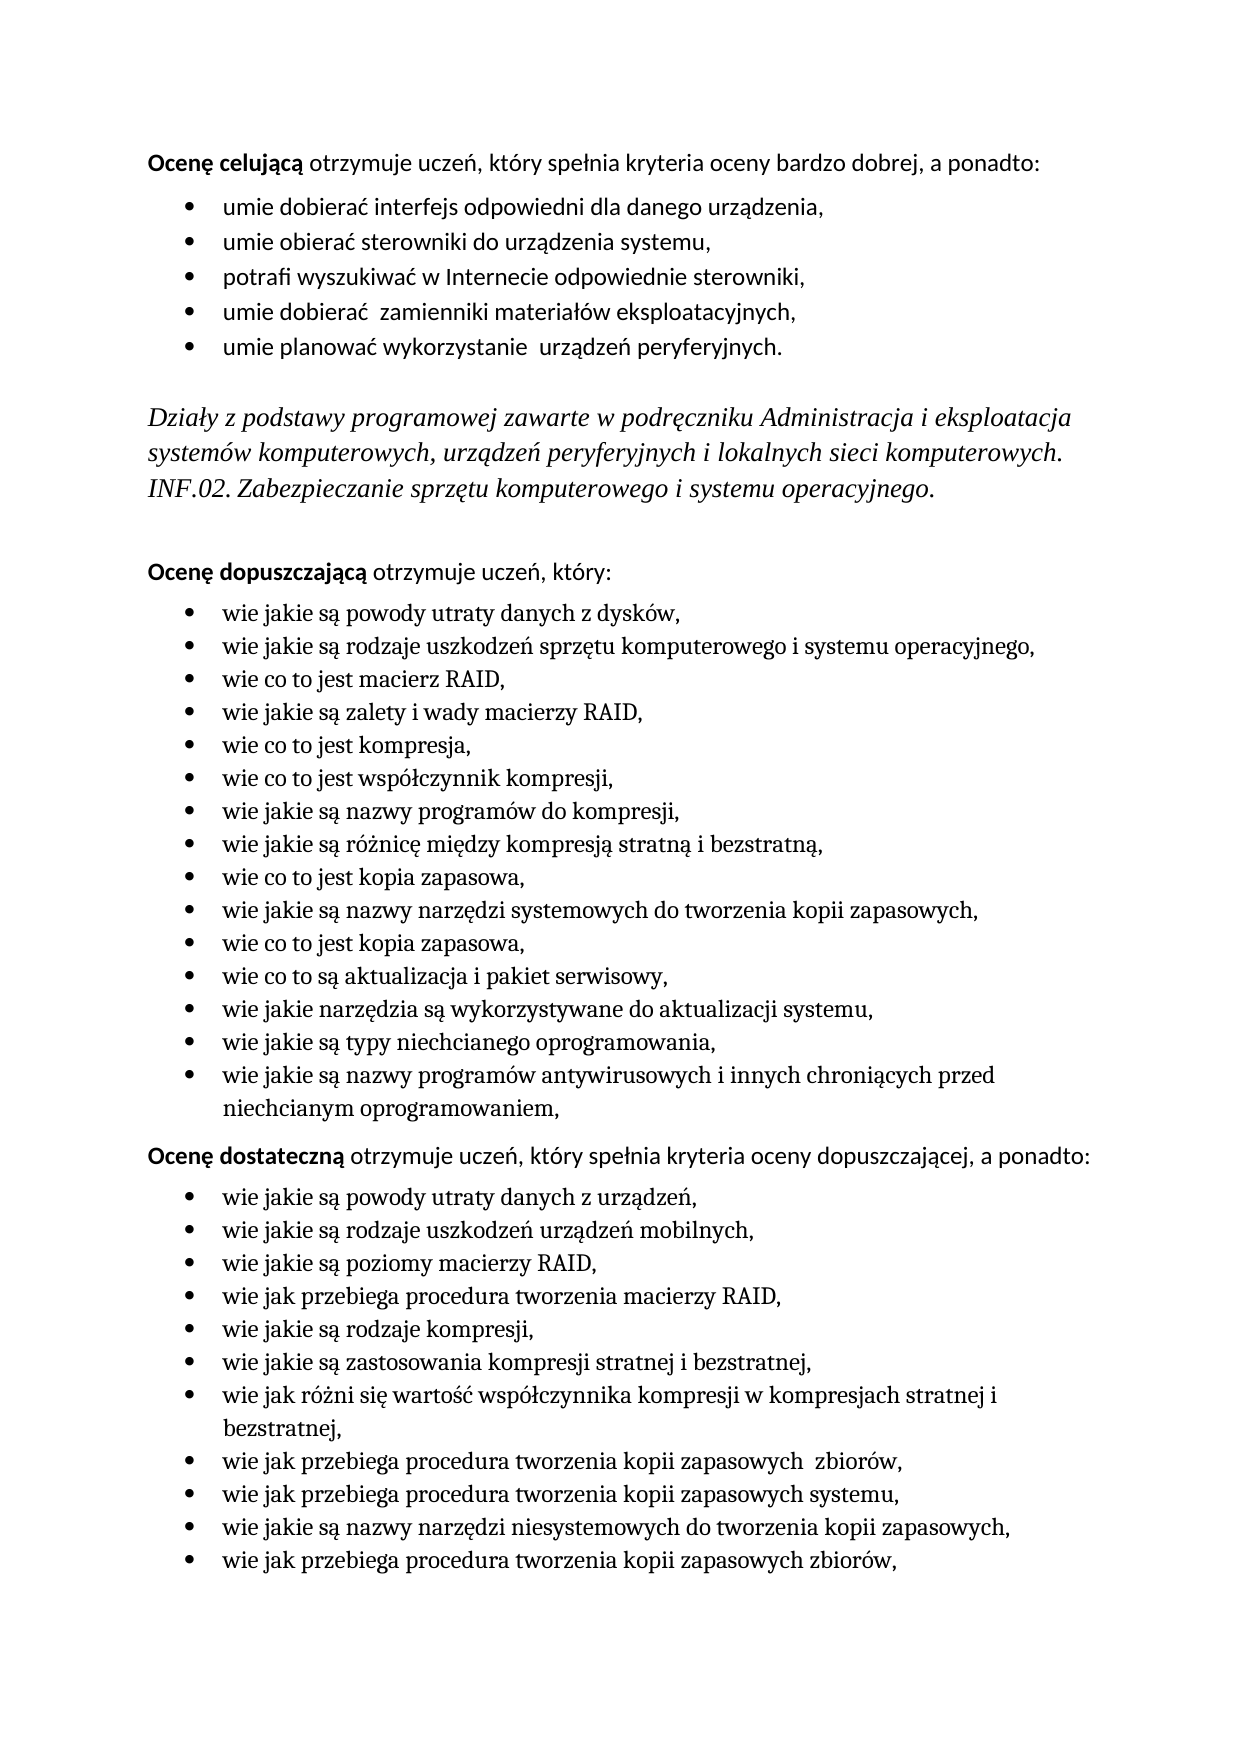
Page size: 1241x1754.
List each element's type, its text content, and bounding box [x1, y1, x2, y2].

text Ocenę dopuszczającą otrzymuje uczeń, który: [148, 556, 1093, 587]
list wie jakie są nazwy narzędzi systemowych do tworzenia kopii zapasowych, [185, 896, 1093, 925]
list wie jakie są zastosowania kompresji stratnej i bezstratnej, [185, 1348, 1093, 1377]
list wie co to jest współczynnik kompresji, [185, 764, 1093, 793]
list umie planować wykorzystanie urządzeń peryferyjnych. [185, 331, 1093, 361]
list wie jakie są poziomy macierzy RAID, [185, 1249, 1093, 1278]
list wie jakie są nazwy programów do kompresji, [185, 797, 1093, 826]
list wie co to jest macierz RAID, [185, 665, 1093, 694]
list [185, 1480, 1093, 1509]
list wie jakie są nazwy programów antywirusowych i innych chroniących przed niechcianym oprogramowaniem, [185, 1061, 1093, 1123]
list wie jak przebiega procedura tworzenia kopii zapasowych zbiorów, [185, 1447, 1093, 1476]
list wie co to jest kompresja, [185, 731, 1093, 760]
text Ocenę dostateczną otrzymuje uczeń, który spełnia kryteria oceny dopuszczającej, a ponadto: [148, 1140, 1093, 1170]
list potrafi wyszukiwać w Internecie odpowiednie sterowniki, [185, 261, 1093, 291]
list umie dobierać zamienniki materiałów eksploatacyjnych, [185, 296, 1093, 326]
list wie jak przebiega procedura tworzenia macierzy RAID, [185, 1282, 1093, 1311]
list wie jak różni się wartość współczynnika kompresji w kompresjach stratnej i bezstratnej, [185, 1381, 1093, 1443]
list wie jakie są powody utraty danych z dysków, [185, 599, 1093, 628]
list wie co to jest kopia zapasowa, [185, 929, 1093, 958]
list wie jakie są rodzaje uszkodzeń sprzętu komputerowego i systemu operacyjnego, [185, 632, 1093, 661]
list umie dobierać interfejs odpowiedni dla danego urządzenia, [185, 191, 1093, 221]
list wie jakie są rodzaje uszkodzeń urządzeń mobilnych, [185, 1216, 1093, 1245]
list wie jakie są powody utraty danych z urządzeń, [185, 1183, 1093, 1212]
list Działy z podstawy programowej zawarte w podręczniku Administracja i eksploatacja systemów komputerowych, urządzeń peryferyjnych i lokalnych sieci komputerowych. INF.02. Zabezpieczanie sprzętu komputerowego i systemu operacyjnego. [148, 401, 1093, 503]
list wie jakie są typy niechcianego oprogramowania, [185, 1028, 1093, 1057]
text Ocenę celującą otrzymuje uczeń, który spełnia kryteria oceny bardzo dobrej, a ponadto: [148, 148, 1093, 178]
list wie jakie są zalety i wady macierzy RAID, [185, 698, 1093, 727]
list wie co to jest kopia zapasowa, [185, 863, 1093, 892]
list wie co to są aktualizacja i pakiet serwisowy, [185, 962, 1093, 991]
list wie jakie są różnicę między kompresją stratną i bezstratną, [185, 830, 1093, 859]
list wie jakie są rodzaje kompresji, [185, 1315, 1093, 1344]
list wie jakie są nazwy narzędzi niesystemowych do tworzenia kopii zapasowych, [185, 1513, 1093, 1542]
list wie jak przebiega procedura tworzenia kopii zapasowych zbiorów, [185, 1546, 1093, 1575]
list wie jakie narzędzia są wykorzystywane do aktualizacji systemu, [185, 995, 1093, 1024]
list umie obierać sterowniki do urządzenia systemu, [185, 226, 1093, 256]
